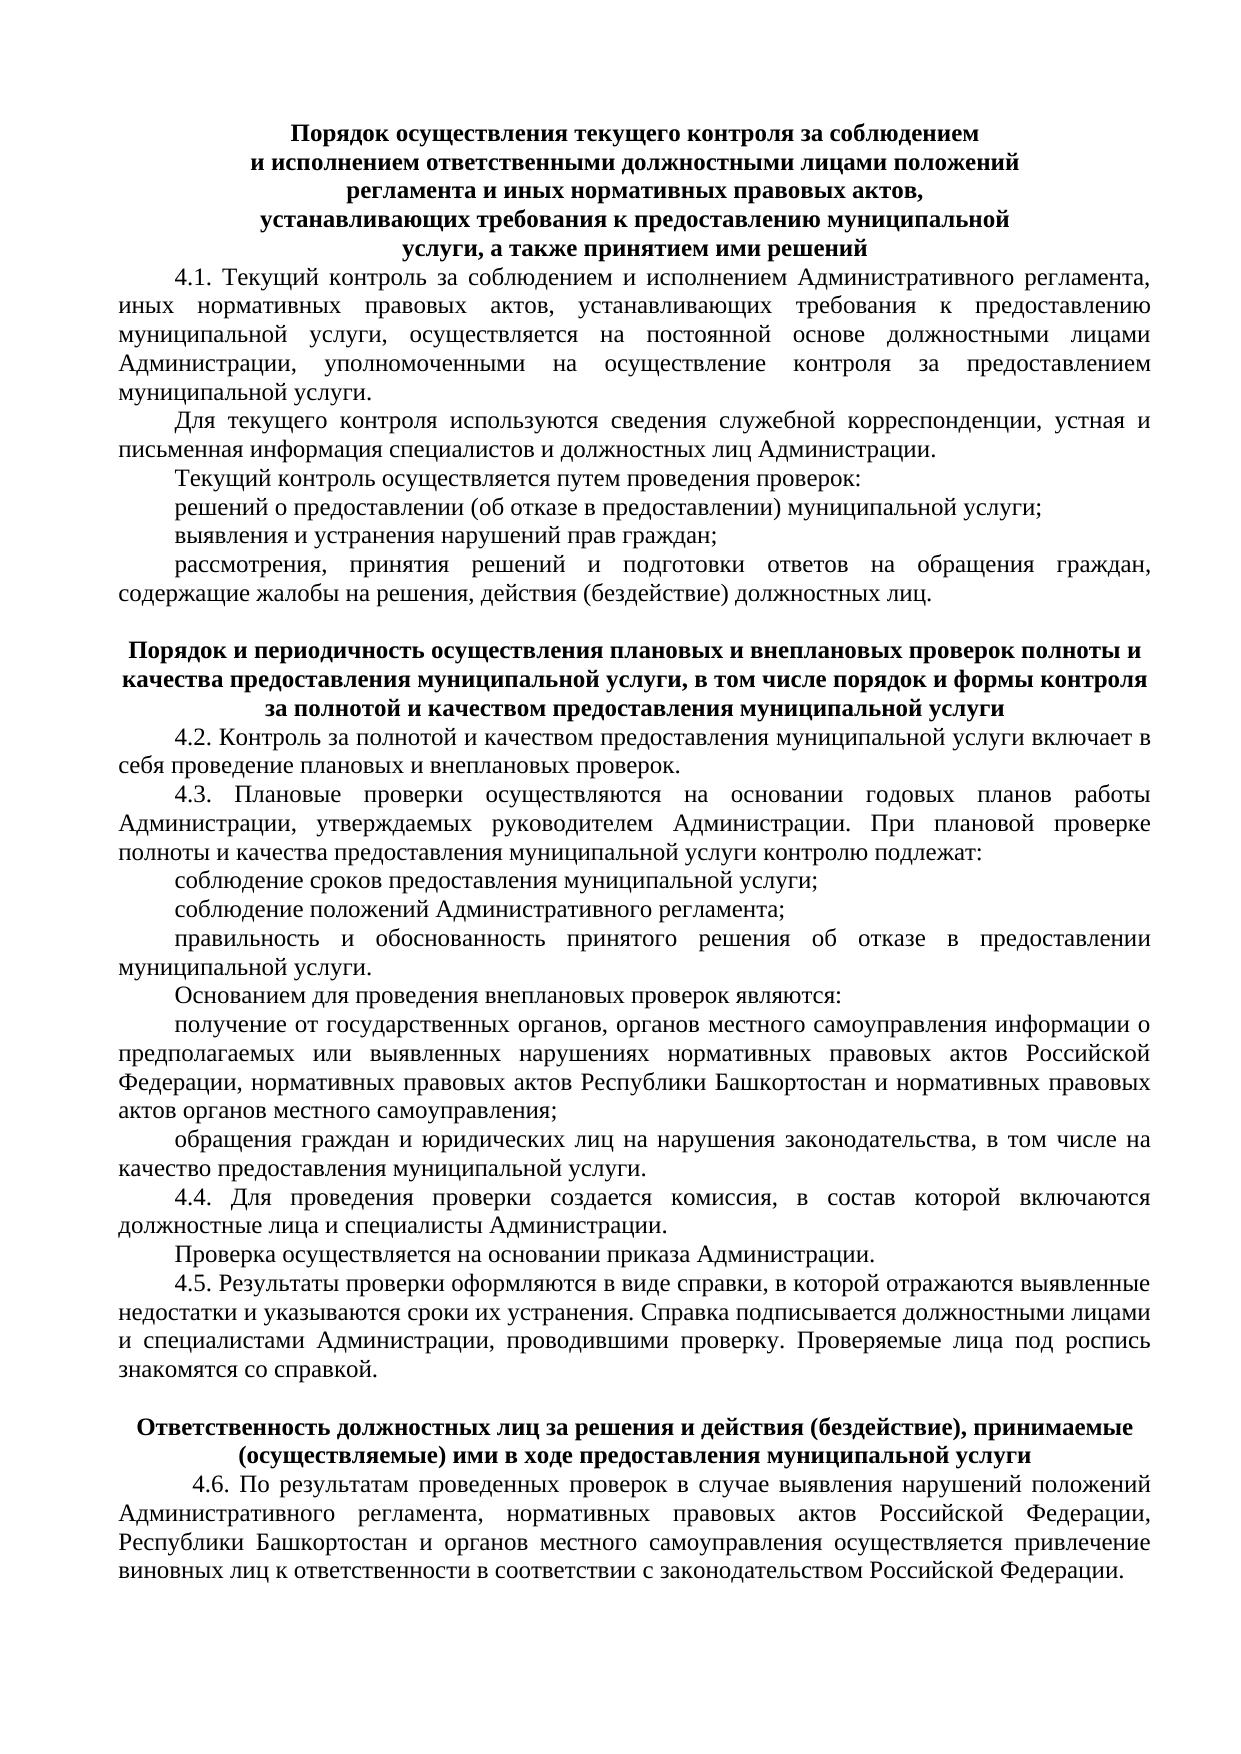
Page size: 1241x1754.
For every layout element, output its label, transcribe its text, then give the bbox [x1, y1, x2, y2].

text правильность и обоснованность принятого решения об отказе в предоставлении муниципальной услуги. [118, 923, 1152, 981]
text обращения граждан и юридических лиц на нарушения законодательства, в том числе на качество предоставления муниципальной услуги. [118, 1124, 1152, 1182]
text получение от государственных органов, органов местного самоуправления информации о предполагаемых или выявленных нарушениях нормативных правовых актов Российской Федерации, нормативных правовых актов Республики Башкортостан и нормативных правовых актов органов местного самоуправления; [118, 1009, 1152, 1124]
text 4.2. Контроль за полнотой и качеством предоставления муниципальной услуги включает в себя проведение плановых и внеплановых проверок. [118, 722, 1152, 779]
text Проверка осуществляется на основании приказа Администрации. [118, 1239, 1152, 1268]
text 4.1. Текущий контроль за соблюдением и исполнением Административного регламента, иных нормативных правовых актов, устанавливающих требования к предоставлению муниципальной услуги, осуществляется на постоянной основе должностными лицами Администрации, уполномоченными на осуществление контроля за предоставлением муниципальной услуги. [118, 262, 1152, 406]
text Порядок осуществления текущего контроля за соблюдением [118, 118, 1152, 147]
text Основанием для проведения внеплановых проверок являются: [118, 981, 1152, 1009]
text Ответственность должностных лиц за решения и действия (бездействие), принимаемые (осуществляемые) ими в ходе предоставления муниципальной услуги [118, 1412, 1152, 1469]
text Порядок и периодичность осуществления плановых и внеплановых проверок полноты и качества предоставления муниципальной услуги, в том числе порядок и формы контроля за полнотой и качеством предоставления муниципальной услуги [118, 636, 1152, 722]
text и исполнением ответственными должностными лицами положений [118, 147, 1152, 176]
text Для текущего контроля используются сведения служебной корреспонденции, устная и письменная информация специалистов и должностных лиц Администрации. [118, 406, 1152, 463]
text выявления и устранения нарушений прав граждан; [118, 521, 1152, 549]
text Текущий контроль осуществляется путем проведения проверок: [118, 463, 1152, 492]
text рассмотрения, принятия решений и подготовки ответов на обращения граждан, содержащие жалобы на решения, действия (бездействие) должностных лиц. [118, 549, 1152, 607]
text 4.3. Плановые проверки осуществляются на основании годовых планов работы Администрации, утверждаемых руководителем Администрации. При плановой проверке полноты и качества предоставления муниципальной услуги контролю подлежат: [118, 779, 1152, 866]
text решений о предоставлении (об отказе в предоставлении) муниципальной услуги; [118, 492, 1152, 521]
text услуги, а также принятием ими решений [118, 233, 1152, 262]
text 4.4. Для проведения проверки создается комиссия, в состав которой включаются должностные лица и специалисты Администрации. [118, 1182, 1152, 1239]
text 4.5. Результаты проверки оформляются в виде справки, в которой отражаются выявленные недостатки и указываются сроки их устранения. Справка подписывается должностными лицами и специалистами Администрации, проводившими проверку. Проверяемые лица под роспись знакомятся со справкой. [118, 1268, 1152, 1383]
text 4.6. По результатам проведенных проверок в случае выявления нарушений положений Административного регламента, нормативных правовых актов Российской Федерации, Республики Башкортостан и органов местного самоуправления осуществляется привлечение виновных лиц к ответственности в соответствии с законодательством Российской Федерации. [118, 1469, 1152, 1584]
text соблюдение положений Административного регламента; [118, 894, 1152, 923]
text соблюдение сроков предоставления муниципальной услуги; [118, 866, 1152, 894]
text регламента и иных нормативных правовых актов, [118, 176, 1152, 204]
text устанавливающих требования к предоставлению муниципальной [118, 204, 1152, 233]
